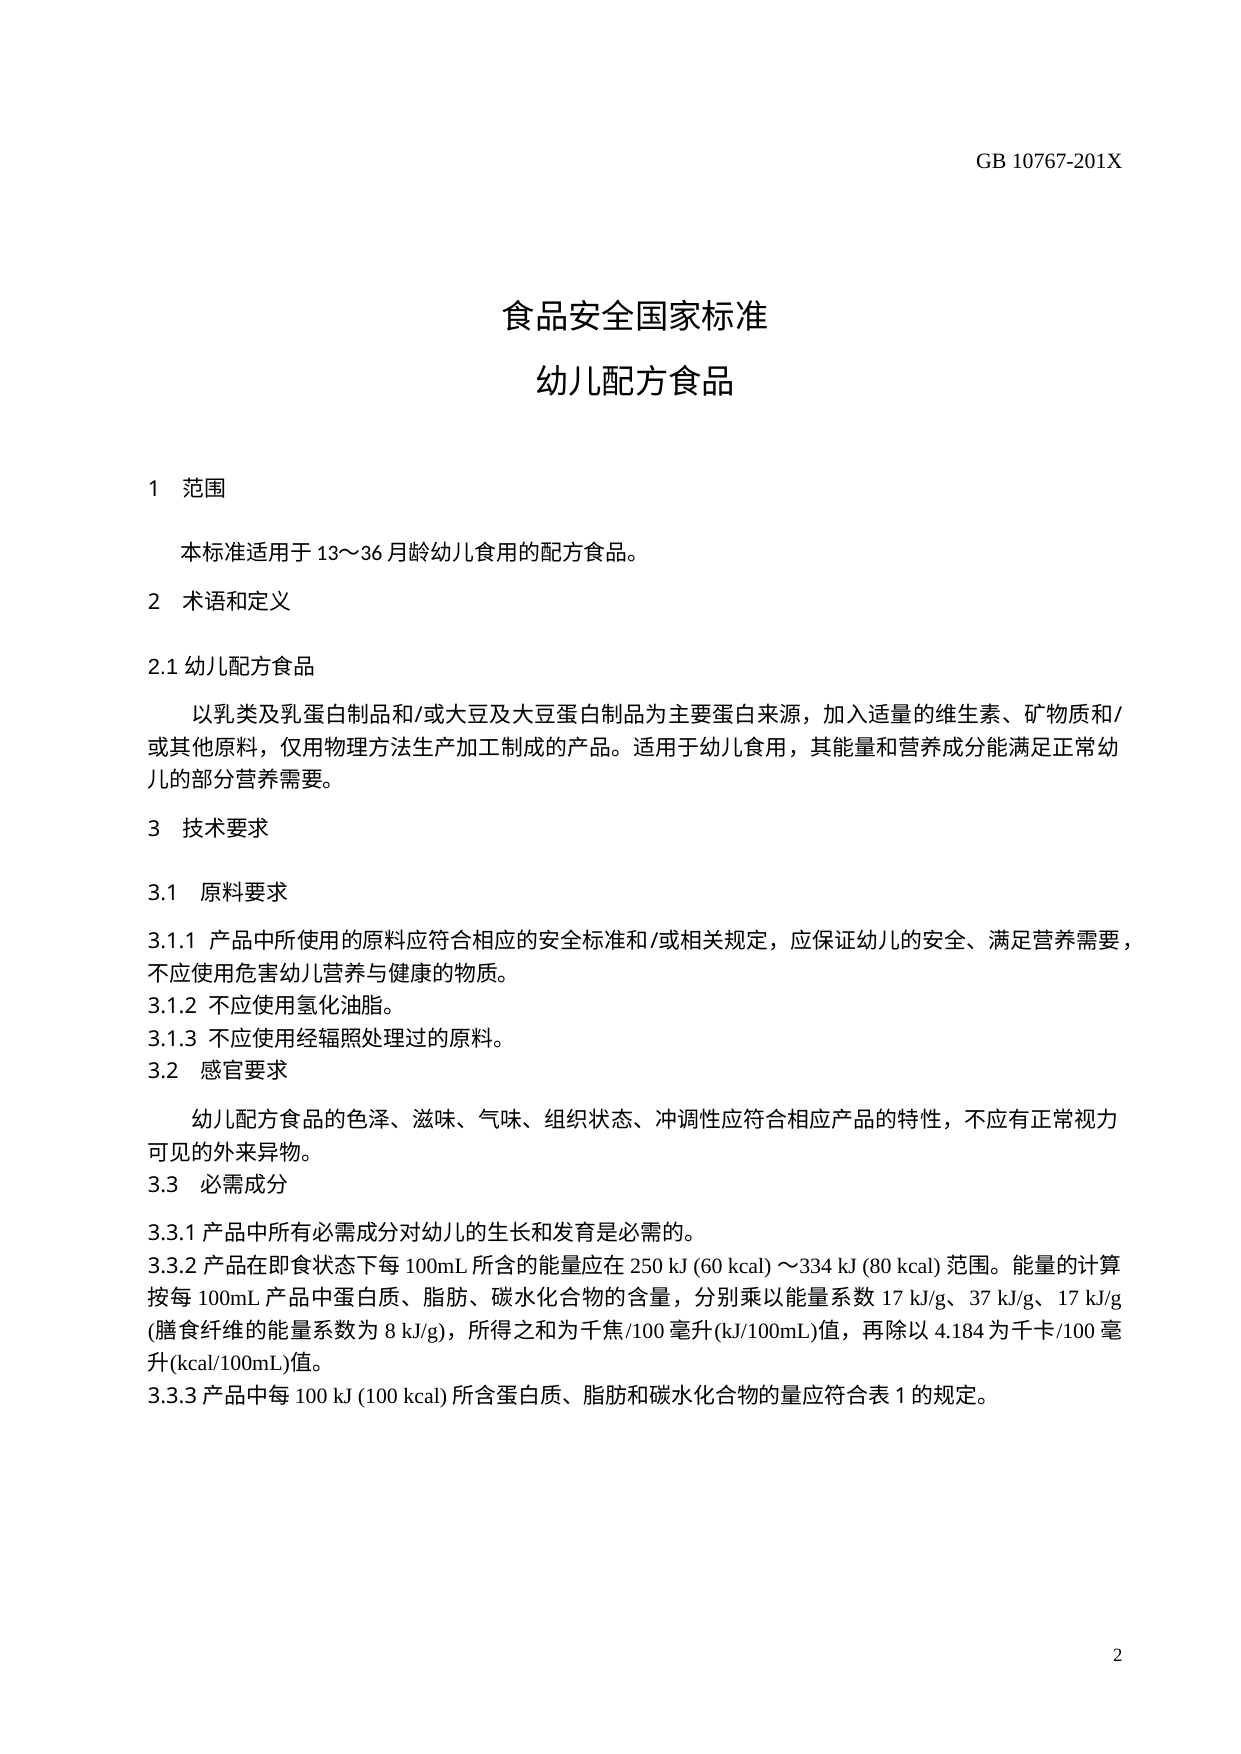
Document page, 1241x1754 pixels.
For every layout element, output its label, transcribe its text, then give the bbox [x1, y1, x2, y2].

list 感官要求 [148, 1053, 1122, 1086]
text 3.3.3 产品中每100 kJ (100 kcal) 所含蛋白质、脂肪和碳水化合物的量应符合表1的规定。 [148, 1377, 1122, 1410]
text 3.1.2 不应使用氢化油脂。 [148, 988, 1122, 1021]
text 幼儿配方食品的色泽、滋味、气味、组织状态、冲调性应符合相应产品的特性，不应有正常视力可见的外来异物。 [148, 1102, 1122, 1167]
text 幼儿配方食品 [148, 347, 1122, 412]
text 3.1.1 产品中所使用的原料应符合相应的安全标准和/或相关规定，应保证幼儿的安全、满足营养需要，不应使用危害幼儿营养与健康的物质。 [148, 923, 1122, 988]
text 2.1 幼儿配方食品 [148, 648, 1122, 681]
text 3.3.2 产品在即食状态下每100mL所含的能量应在250 kJ (60 kcal) ～334 kJ (80 kcal) 范围。能量的计算按每100mL产品中蛋白质、脂肪、碳水化合物的含量，分别乘以能量系数17 kJ/g、37 kJ/g、17 kJ/g (膳食纤维的能量系数为8 kJ/g)，所得之和为千焦/100毫升(kJ/100mL)值，再除以4.184为千卡/100毫升(kcal/100mL)值。 [148, 1247, 1122, 1377]
list 范围 [148, 470, 1122, 503]
list 必需成分 [148, 1167, 1122, 1199]
text 本标准适用于13～36月龄幼儿食用的配方食品。 [148, 535, 1122, 567]
text 以乳类及乳蛋白制品和/或大豆及大豆蛋白制品为主要蛋白来源，加入适量的维生素、矿物质和/或其他原料，仅用物理方法生产加工制成的产品。适用于幼儿食用，其能量和营养成分能满足正常幼儿的部分营养需要。 [148, 697, 1122, 794]
text 3.1.3 不应使用经辐照处理过的原料。 [148, 1021, 1122, 1053]
list 术语和定义 [148, 584, 1122, 616]
list 原料要求 [148, 875, 1122, 907]
text 3.3.1 产品中所有必需成分对幼儿的生长和发育是必需的。 [148, 1215, 1122, 1247]
text 食品安全国家标准 [148, 282, 1122, 347]
list 技术要求 [148, 810, 1122, 843]
